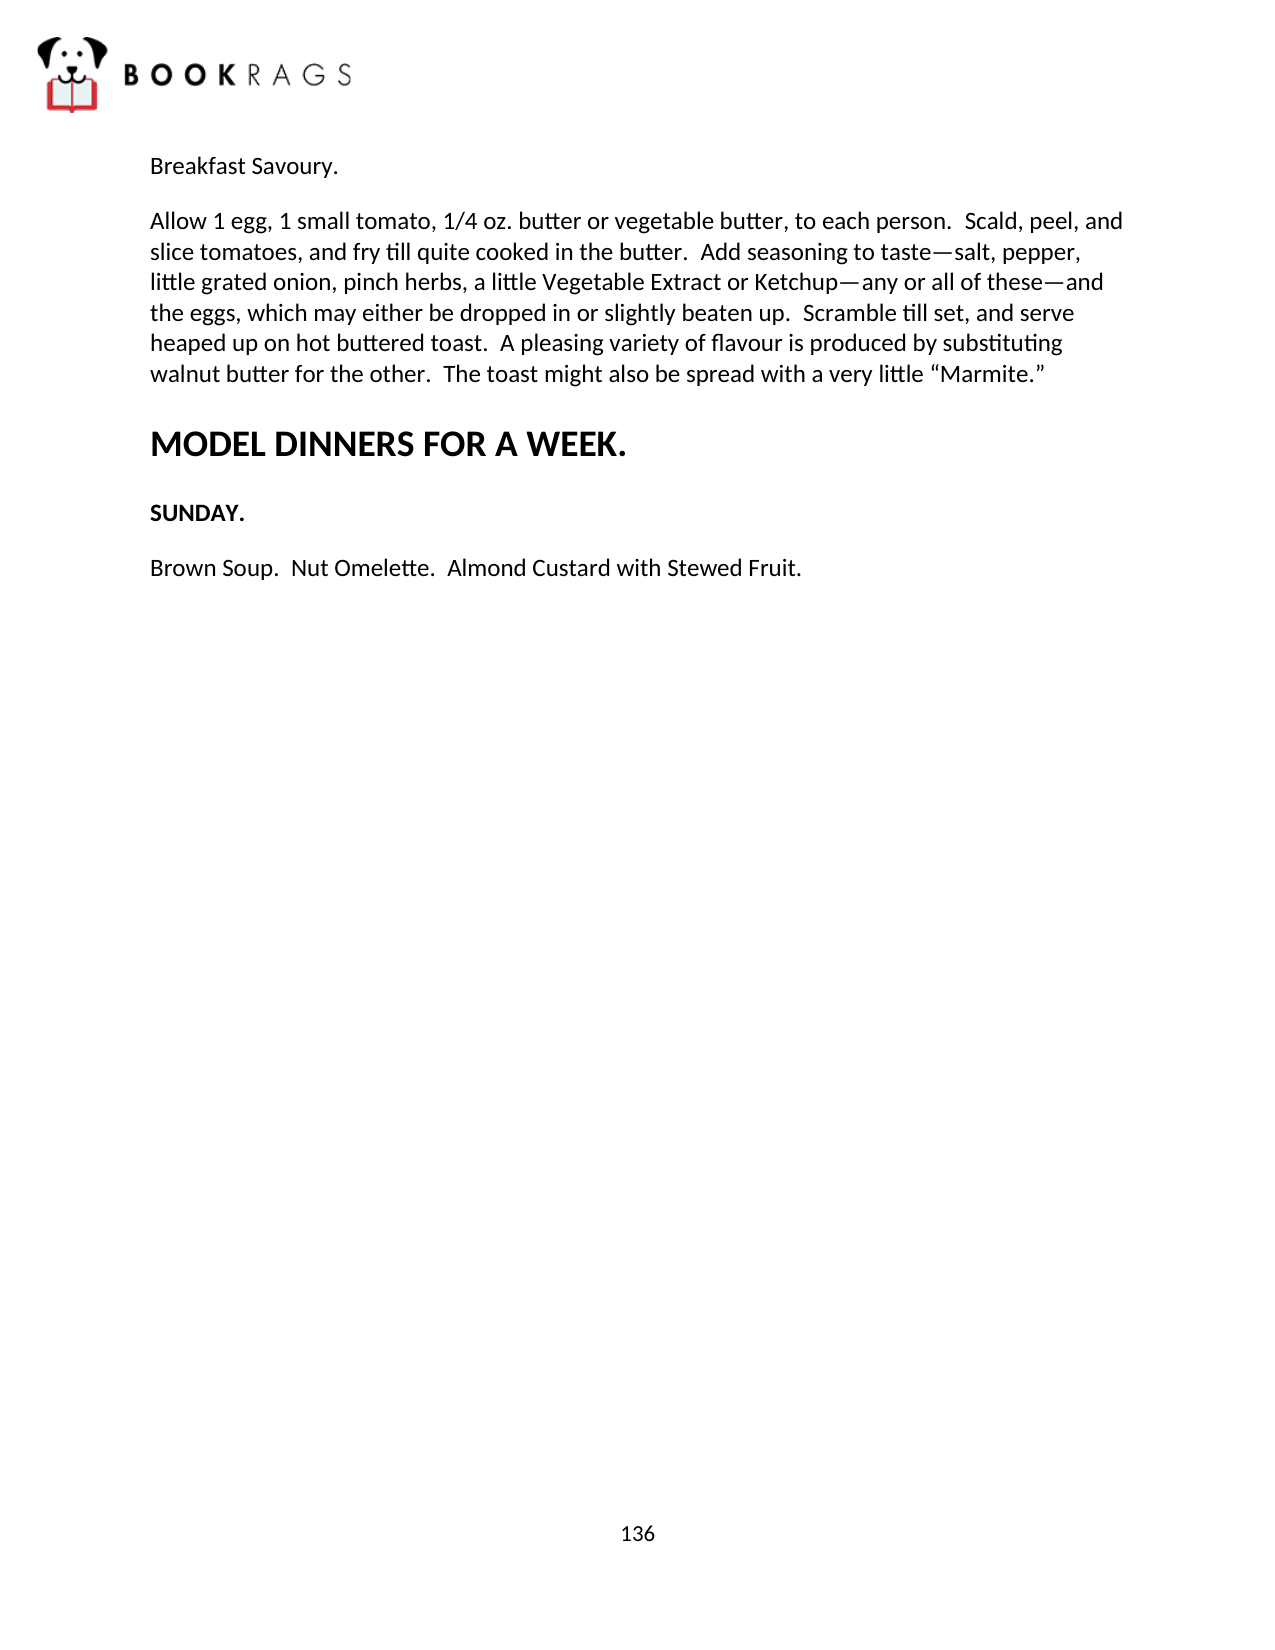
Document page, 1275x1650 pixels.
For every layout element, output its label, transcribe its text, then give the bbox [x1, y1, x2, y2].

text Allow 1 egg, 1 small tomato, 1/4 oz. butter or vegetable butter, to each person. Scald, peel, and slice tomatoes, and fry till quite cooked in the butter. Add seasoning to taste—­salt, pepper, little grated onion, pinch herbs, a little Vegetable Extract or Ketchup—­any or all of these—­and the eggs, which may either be dropped in or slightly beaten up. Scramble till set, and serve heaped up on hot buttered toast. A pleasing variety of flavour is produced by substituting walnut butter for the other. The toast might also be spread with a very little “Marmite.” [150, 206, 1125, 389]
text MODEL DINNERS FOR A WEEK. [150, 420, 1125, 466]
text Brown Soup. Nut Omelette. Almond Custard with Stewed Fruit. [150, 552, 1125, 583]
text SUNDAY. [150, 497, 1125, 527]
picture [37, 37, 351, 113]
text Breakfast Savoury. [150, 150, 1125, 181]
